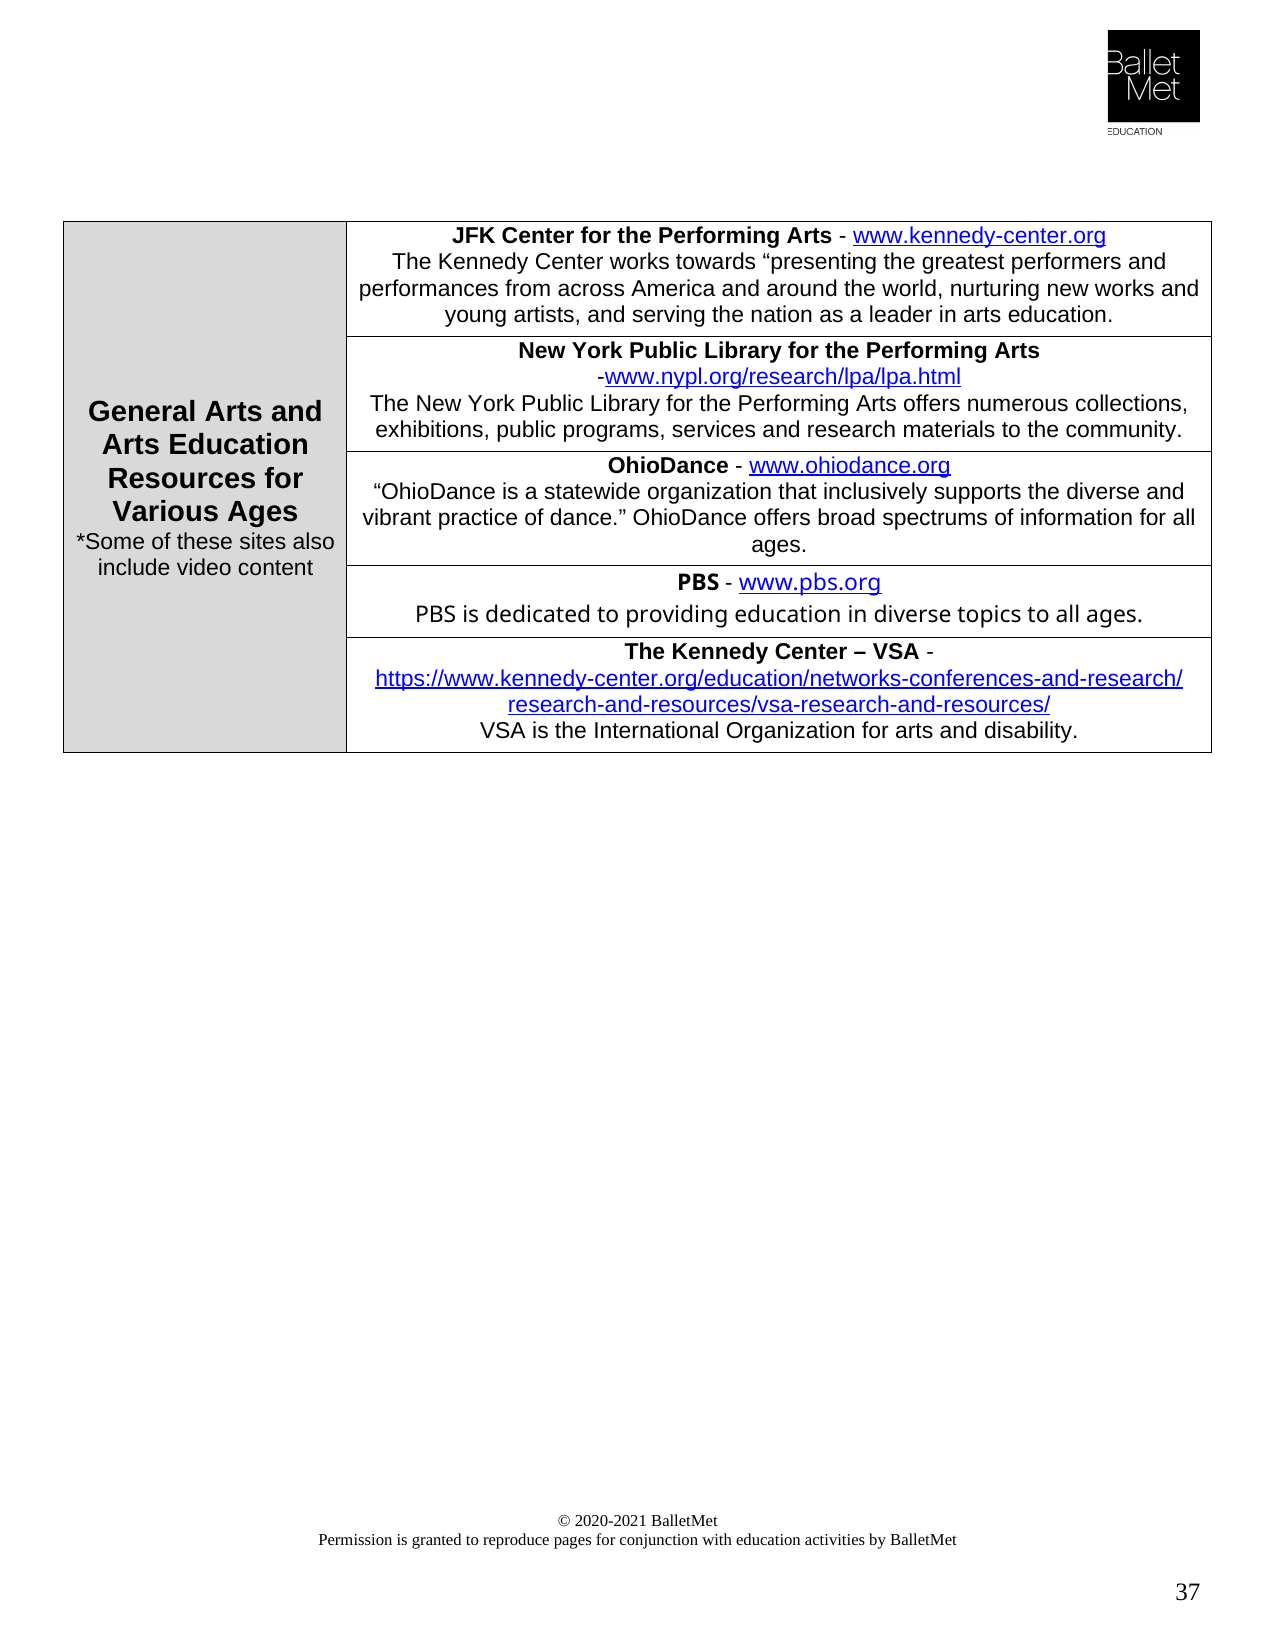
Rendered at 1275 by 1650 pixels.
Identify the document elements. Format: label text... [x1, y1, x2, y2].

table_cell OhioDance - www.ohiodance.org “OhioDance is a statewide organization that inclusively supports the diverse and vibrant practice of dance.” OhioDance offers broad spectrums of information for all ages. [347, 452, 1211, 565]
table_cell The Kennedy Center – VSA - https://www.kennedy-center.org/education/networks-conferences-and-research/research-and-resources/vsa-research-and-resources/ VSA is the International Organization for arts and disability. [347, 638, 1211, 752]
table_header JFK Center for the Performing Arts - www.kennedy-center.org The Kennedy Center works towards “presenting the greatest performers and performances from across America and around the world, nurturing new works and young artists, and serving the nation as a leader in arts education. [347, 222, 1211, 336]
table_cell PBS - www.pbs.org PBS is dedicated to providing education in diverse topics to all ages. [347, 566, 1211, 637]
picture [1107, 30, 1200, 135]
table_header General Arts and Arts Education Resources for Various Ages *Some of these sites also include video content [64, 222, 346, 752]
table_cell New York Public Library for the Performing Arts -www.nypl.org/research/lpa/lpa.html The New York Public Library for the Performing Arts offers numerous collections, exhibitions, public programs, services and research materials to the community. [347, 337, 1211, 451]
